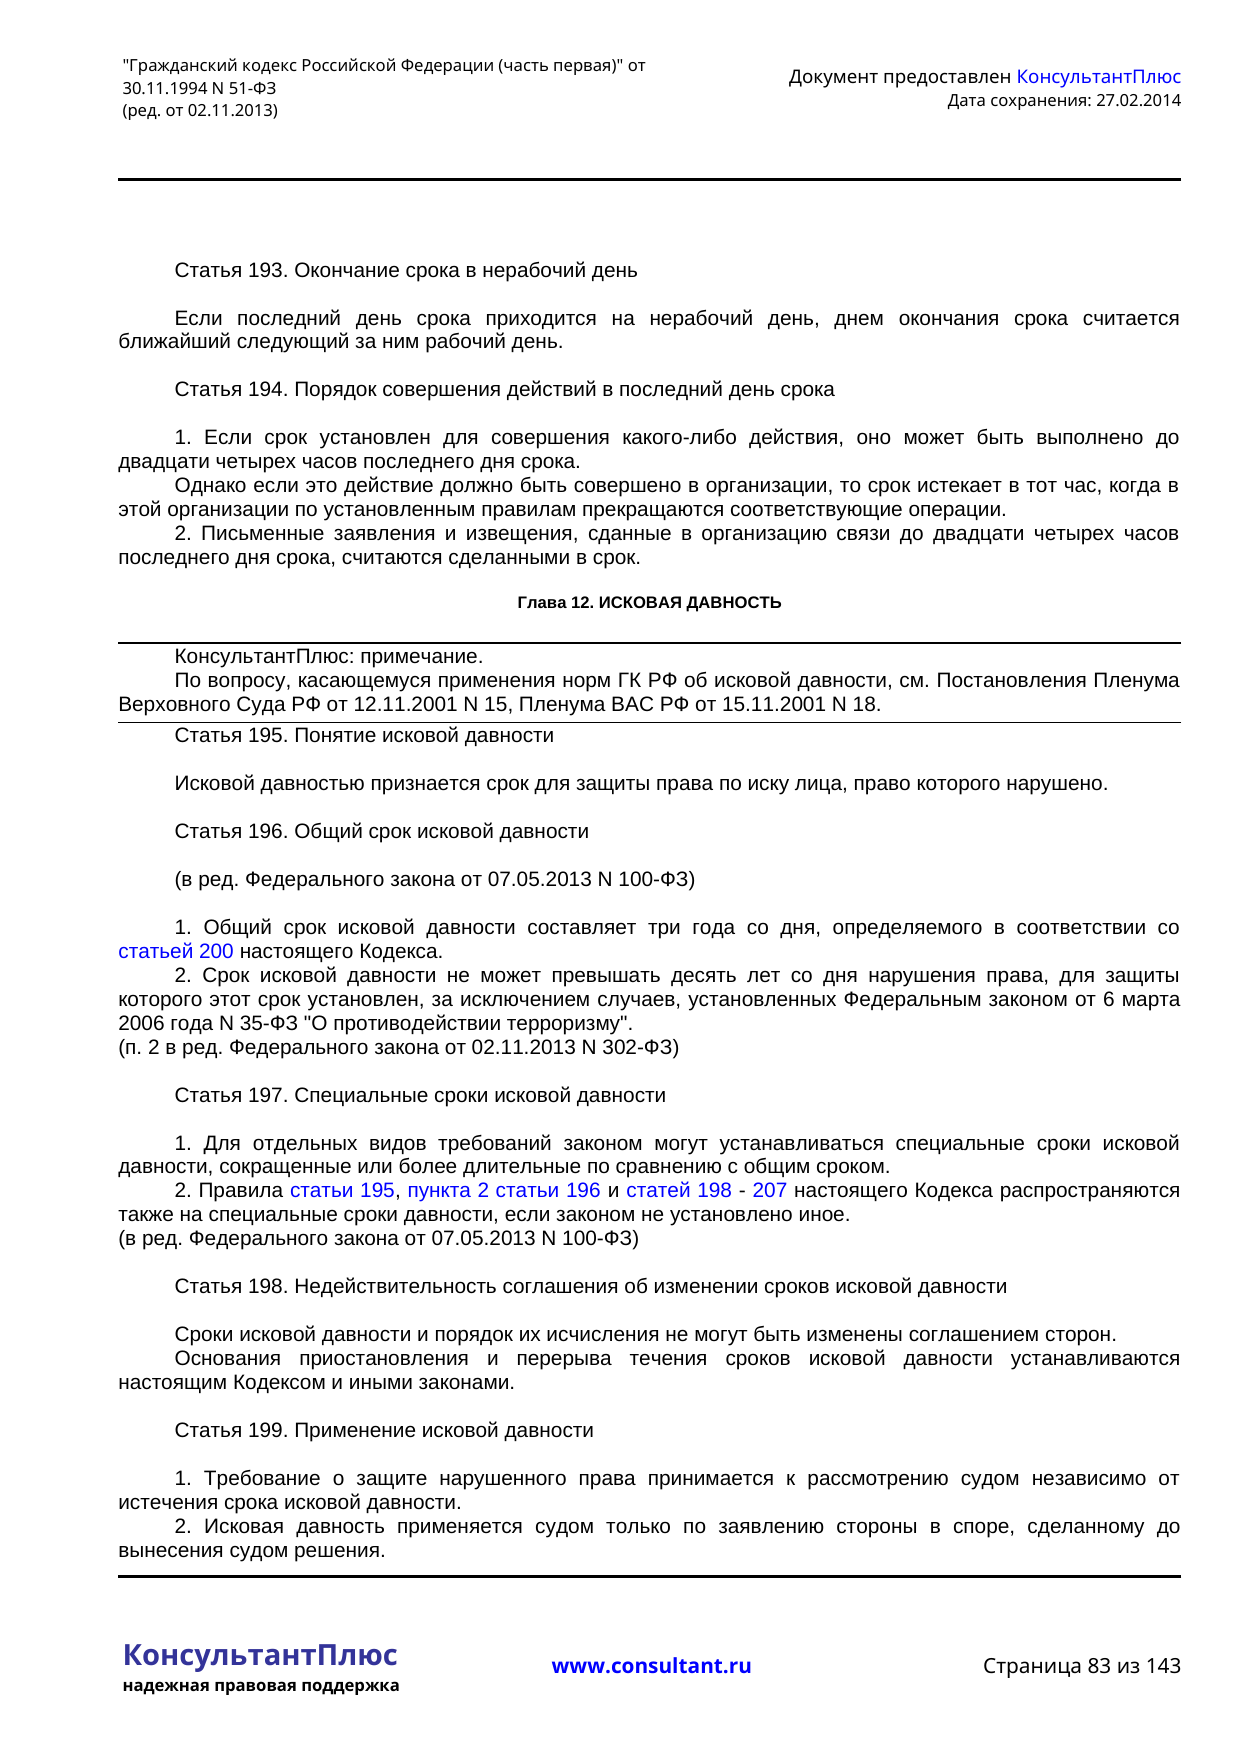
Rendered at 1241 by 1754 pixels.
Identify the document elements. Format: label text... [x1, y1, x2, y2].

text 2. Срок исковой давности не может превышать десять лет со дня нарушения права, для защиты которого этот срок установлен, за исключением случаев, установленных Федеральным законом от 6 марта 2006 года N 35-ФЗ "О противодействии терроризму". [118, 963, 1181, 1034]
text КонсультантПлюс: примечание. [118, 644, 1181, 668]
text Глава 12. ИСКОВАЯ ДАВНОСТЬ [118, 593, 1181, 612]
text (в ред. Федерального закона от 07.05.2013 N 100-ФЗ) [118, 1226, 1181, 1250]
text Статья 194. Порядок совершения действий в последний день срока [118, 377, 1181, 401]
text 2. Правила статьи 195, пункта 2 статьи 196 и статей 198 - 207 настоящего Кодекса распространяются также на специальные сроки давности, если законом не установлено иное. [118, 1178, 1181, 1226]
text Исковой давностью признается срок для защиты права по иску лица, право которого нарушено. [118, 771, 1181, 795]
text Статья 198. Недействительность соглашения об изменении сроков исковой давности [118, 1274, 1181, 1298]
text 1. Если срок установлен для совершения какого-либо действия, оно может быть выполнено до двадцати четырех часов последнего дня срока. [118, 425, 1181, 473]
text Сроки исковой давности и порядок их исчисления не могут быть изменены соглашением сторон. [118, 1322, 1181, 1346]
text (п. 2 в ред. Федерального закона от 02.11.2013 N 302-ФЗ) [118, 1034, 1181, 1058]
text Однако если это действие должно быть совершено в организации, то срок истекает в тот час, когда в этой организации по установленным правилам прекращаются соответствующие операции. [118, 473, 1181, 521]
text Статья 193. Окончание срока в нерабочий день [118, 257, 1181, 281]
text Если последний день срока приходится на нерабочий день, днем окончания срока считается ближайший следующий за ним рабочий день. [118, 305, 1181, 353]
text Основания приостановления и перерыва течения сроков исковой давности устанавливаются настоящим Кодексом и иными законами. [118, 1346, 1181, 1394]
text 1. Для отдельных видов требований законом могут устанавливаться специальные сроки исковой давности, сокращенные или более длительные по сравнению с общим сроком. [118, 1130, 1181, 1178]
text 1. Требование о защите нарушенного права принимается к рассмотрению судом независимо от истечения срока исковой давности. [118, 1466, 1181, 1514]
text По вопросу, касающемуся применения норм ГК РФ об исковой давности, см. Постановления Пленума Верховного Суда РФ от 12.11.2001 N 15, Пленума ВАС РФ от 15.11.2001 N 18. [118, 668, 1181, 716]
text 2. Письменные заявления и извещения, сданные в организацию связи до двадцати четырех часов последнего дня срока, считаются сделанными в срок. [118, 521, 1181, 569]
text (в ред. Федерального закона от 07.05.2013 N 100-ФЗ) [118, 867, 1181, 891]
text Статья 195. Понятие исковой давности [118, 723, 1181, 747]
text Статья 197. Специальные сроки исковой давности [118, 1082, 1181, 1106]
text Статья 199. Применение исковой давности [118, 1418, 1181, 1442]
text Статья 196. Общий срок исковой давности [118, 819, 1181, 843]
text 2. Исковая давность применяется судом только по заявлению стороны в споре, сделанному до вынесения судом решения. [118, 1514, 1181, 1562]
text 1. Общий срок исковой давности составляет три года со дня, определяемого в соответствии со статьей 200 настоящего Кодекса. [118, 915, 1181, 963]
